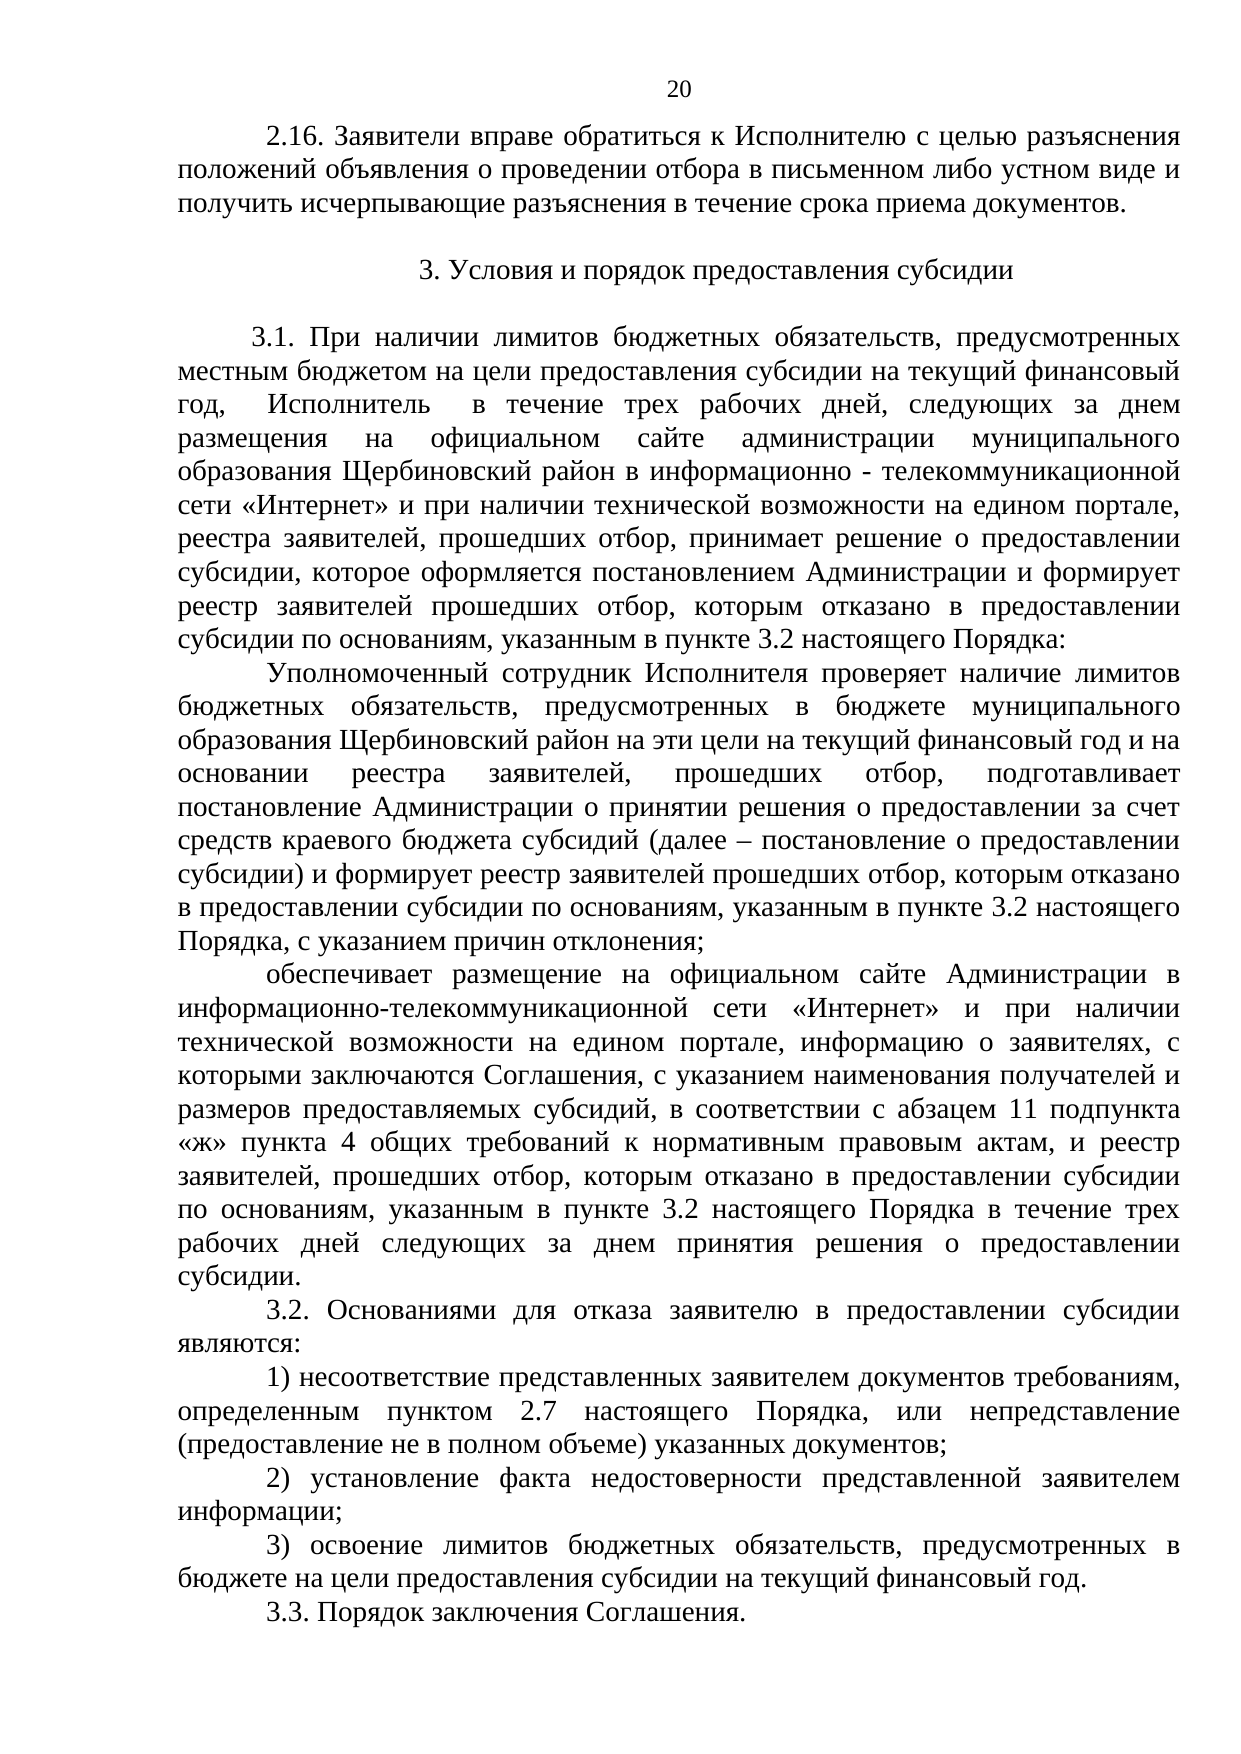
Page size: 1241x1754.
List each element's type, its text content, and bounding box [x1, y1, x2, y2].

text 1) несоответствие представленных заявителем документов требованиям, определенным пунктом 2.7 настоящего Порядка, или непредставление (предоставление не в полном объеме) указанных документов; [177, 1359, 1181, 1460]
text 2) установление факта недостоверности представленной заявителем информации; [177, 1460, 1181, 1527]
text 3.1. При наличии лимитов бюджетных обязательств, предусмотренных местным бюджетом на цели предоставления субсидии на текущий финансовый год, Исполнитель в течение трех рабочих дней, следующих за днем размещения на официальном сайте администрации муниципального образования Щербиновский район в информационно - телекоммуникационной сети «Интернет» и при наличии технической возможности на едином портале, реестра заявителей, прошедших отбор, принимает решение о предоставлении субсидии, которое оформляется постановлением Администрации и формирует реестр заявителей прошедших отбор, которым отказано в предоставлении субсидии по основаниям, указанным в пункте 3.2 настоящего Порядка: [177, 319, 1181, 655]
text 3.2. Основаниями для отказа заявителю в предоставлении субсидии являются: [177, 1292, 1181, 1359]
text 3.3. Порядок заключения Соглашения. [177, 1594, 1181, 1627]
text Уполномоченный сотрудник Исполнителя проверяет наличие лимитов бюджетных обязательств, предусмотренных в бюджете муниципального образования Щербиновский район на эти цели на текущий финансовый год и на основании реестра заявителей, прошедших отбор, подготавливает постановление Администрации о принятии решения о предоставлении за счет средств краевого бюджета субсидий (далее – постановление о предоставлении субсидии) и формирует реестр заявителей прошедших отбор, которым отказано в предоставлении субсидии по основаниям, указанным в пункте 3.2 настоящего Порядка, с указанием причин отклонения; [177, 655, 1181, 957]
text 3. Условия и порядок предоставления субсидии [177, 252, 1181, 286]
text обеспечивает размещение на официальном сайте Администрации в информационно-телекоммуникационной сети «Интернет» и при наличии технической возможности на едином портале, информацию о заявителях, с которыми заключаются Соглашения, с указанием наименования получателей и размеров предоставляемых субсидий, в соответствии с абзацем 11 подпункта «ж» пункта 4 общих требований к нормативным правовым актам, и реестр заявителей, прошедших отбор, которым отказано в предоставлении субсидии по основаниям, указанным в пункте 3.2 настоящего Порядка в течение трех рабочих дней следующих за днем принятия решения о предоставлении субсидии. [177, 957, 1181, 1292]
text 3) освоение лимитов бюджетных обязательств, предусмотренных в бюджете на цели предоставления субсидии на текущий финансовый год. [177, 1527, 1181, 1594]
text 2.16. Заявители вправе обратиться к Исполнителю с целью разъяснения положений объявления о проведении отбора в письменном либо устном виде и получить исчерпывающие разъяснения в течение срока приема документов. [177, 118, 1181, 219]
